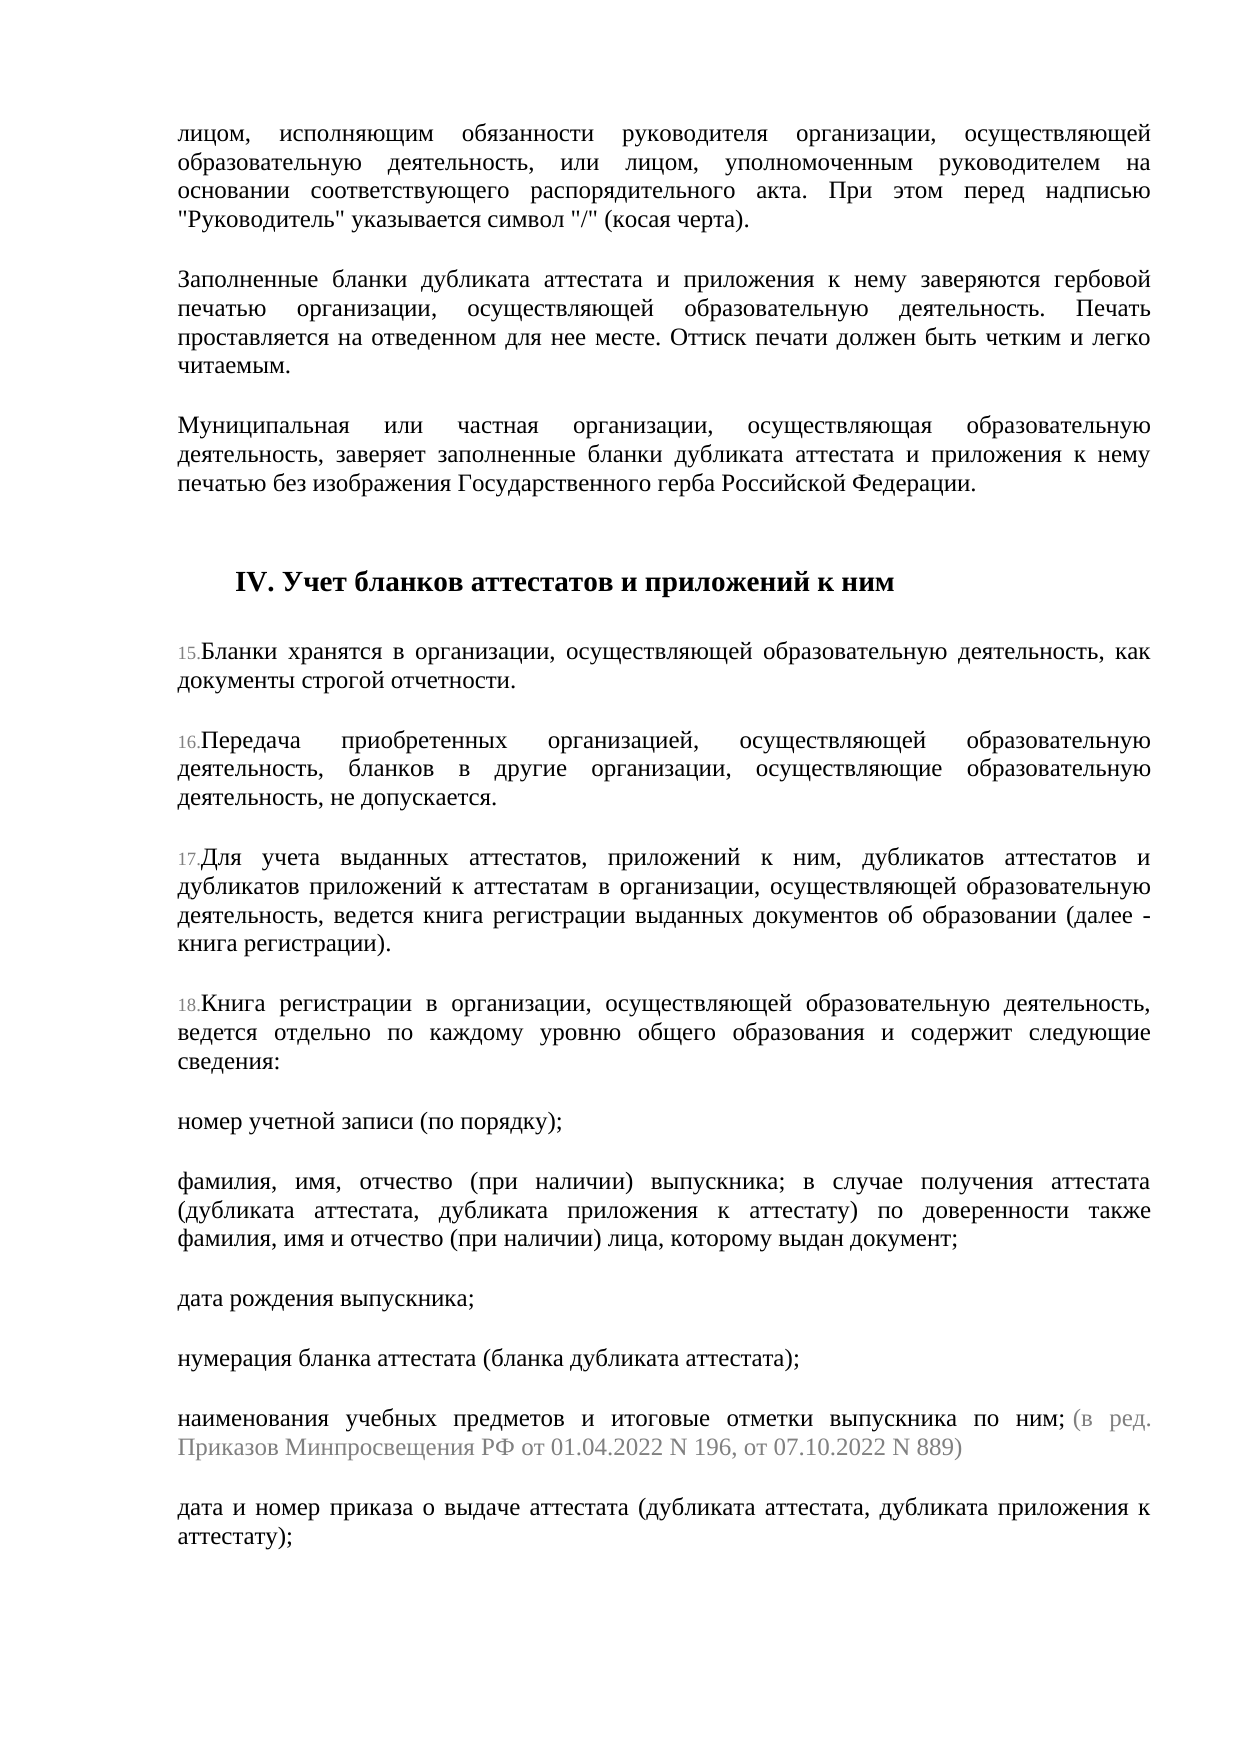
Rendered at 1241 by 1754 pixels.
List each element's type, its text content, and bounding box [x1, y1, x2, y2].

text нумерация бланка аттестата (бланка дубликата аттестата); [177, 1343, 1152, 1372]
text фамилия, имя, отчество (при наличии) выпускника; в случае получения аттестата (дубликата аттестата, дубликата приложения к аттестату) по доверенности также фамилия, имя и отчество (при наличии) лица, которому выдан документ; [177, 1166, 1152, 1252]
text IV. Учет бланков аттестатов и приложений к ним [235, 563, 1152, 598]
text дата рождения выпускника; [177, 1283, 1152, 1312]
text 16.Передача приобретенных организацией, осуществляющей образовательную деятельность, бланков в другие организации, осуществляющие образовательную деятельность, не допускается. [177, 725, 1152, 811]
text 18.Книга регистрации в организации, осуществляющей образовательную деятельность, ведется отдельно по каждому уровню общего образования и содержит следующие сведения: [177, 988, 1152, 1075]
text номер учетной записи (по порядку); [177, 1106, 1152, 1135]
text 15.Бланки хранятся в организации, осуществляющей образовательную деятельность, как документы строгой отчетности. [177, 636, 1152, 693]
text наименования учебных предметов и итоговые отметки выпускника по ним; (в ред. Приказов Минпросвещения РФ от 01.04.2022 N 196, от 07.10.2022 N 889) [177, 1403, 1152, 1461]
text дата и номер приказа о выдаче аттестата (дубликата аттестата, дубликата приложения к аттестату); [177, 1492, 1152, 1550]
text Заполненные бланки дубликата аттестата и приложения к нему заверяются гербовой печатью организации, осуществляющей образовательную деятельность. Печать проставляется на отведенном для нее месте. Оттиск печати должен быть четким и легко читаемым. [177, 264, 1152, 379]
text 17.Для учета выданных аттестатов, приложений к ним, дубликатов аттестатов и дубликатов приложений к аттестатам в организации, осуществляющей образовательную деятельность, ведется книга регистрации выданных документов об образовании (далее - книга регистрации). [177, 842, 1152, 957]
text Муниципальная или частная организации, осуществляющая образовательную деятельность, заверяет заполненные бланки дубликата аттестата и приложения к нему печатью без изображения Государственного герба Российской Федерации. [177, 411, 1152, 497]
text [177, 118, 1152, 233]
